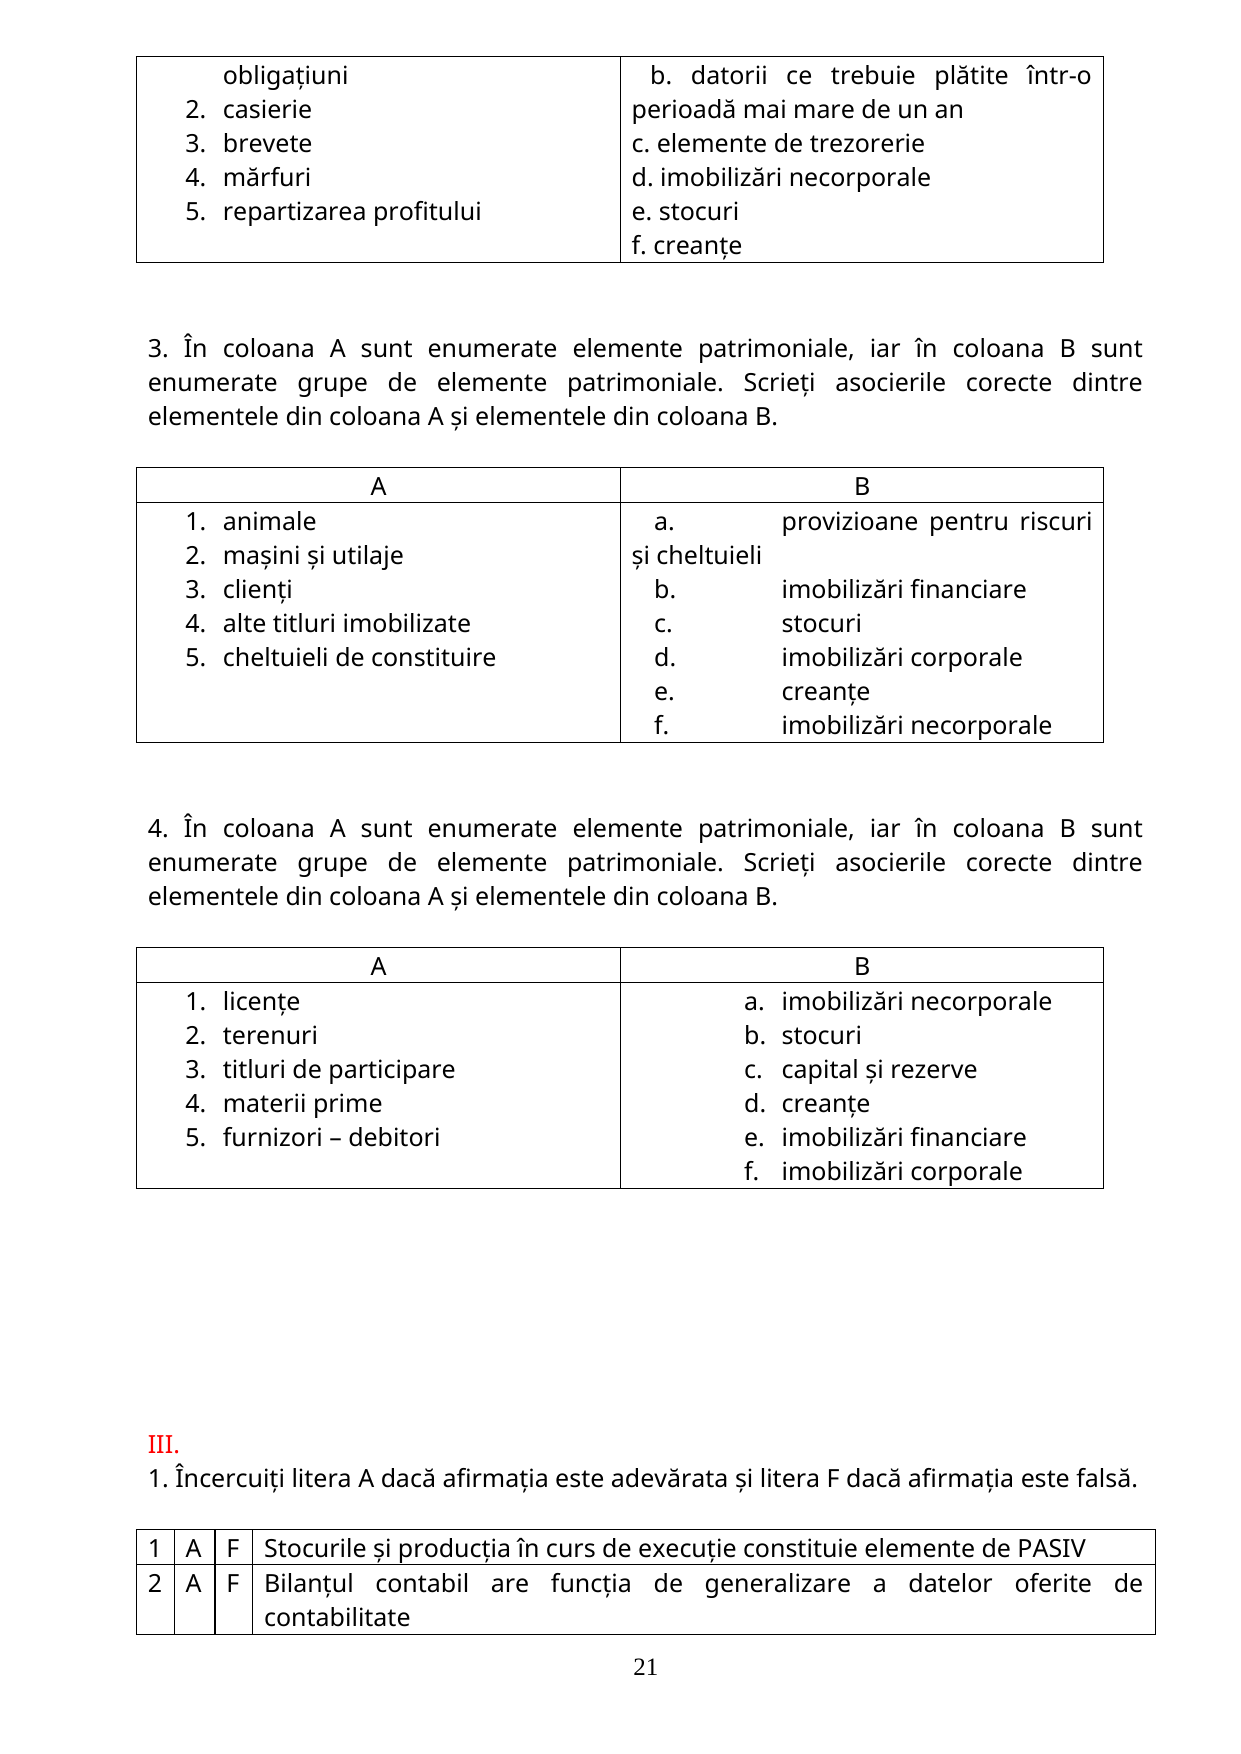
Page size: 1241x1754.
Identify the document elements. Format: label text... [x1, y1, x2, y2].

text 3. În coloana A sunt enumerate elemente patrimoniale, iar în coloana B sunt enumerate grupe de elemente patrimoniale. Scrieţi asocierile corecte dintre elementele din coloana A şi elementele din coloana B. [148, 331, 1144, 433]
table_header 1 [137, 1530, 174, 1564]
table_cell licenţe terenuri titluri de participare materii prime furnizori – debitori [137, 983, 620, 1188]
table_cell Bilanţul contabil are funcţia de generalizare a datelor oferite de contabilitate [253, 1565, 1155, 1633]
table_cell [137, 57, 620, 262]
text 4. În coloana A sunt enumerate elemente patrimoniale, iar în coloana B sunt enumerate grupe de elemente patrimoniale. Scrieţi asocierile corecte dintre elementele din coloana A şi elementele din coloana B. [148, 811, 1144, 913]
text 1. Încercuiţi litera A dacă afirmaţia este adevărata şi litera F dacă afirmaţia este falsă. [148, 1461, 1144, 1495]
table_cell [621, 57, 1103, 262]
table_cell animale maşini şi utilaje clienţi alte titluri imobilizate cheltuieli de constituire [137, 503, 620, 742]
table_header A [175, 1530, 214, 1564]
table_cell 2 [137, 1565, 174, 1633]
text III. [148, 1427, 1144, 1461]
table_header F [216, 1530, 252, 1564]
table_cell A [175, 1565, 214, 1633]
table_header A [137, 468, 620, 502]
table_cell imobilizări necorporale stocuri capital şi rezerve creanţe imobilizări financiare imobilizări corporale [621, 983, 1103, 1188]
table_header B [621, 468, 1103, 502]
table_cell F [216, 1565, 252, 1633]
table_header B [621, 948, 1103, 982]
table_header A [137, 948, 620, 982]
table_header Stocurile şi producţia în curs de execuţie constituie elemente de PASIV [253, 1530, 1155, 1564]
table_cell provizioane pentru riscuri şi cheltuieli imobilizări financiare stocuri imobilizări corporale creanţe imobilizări necorporale [621, 503, 1103, 742]
